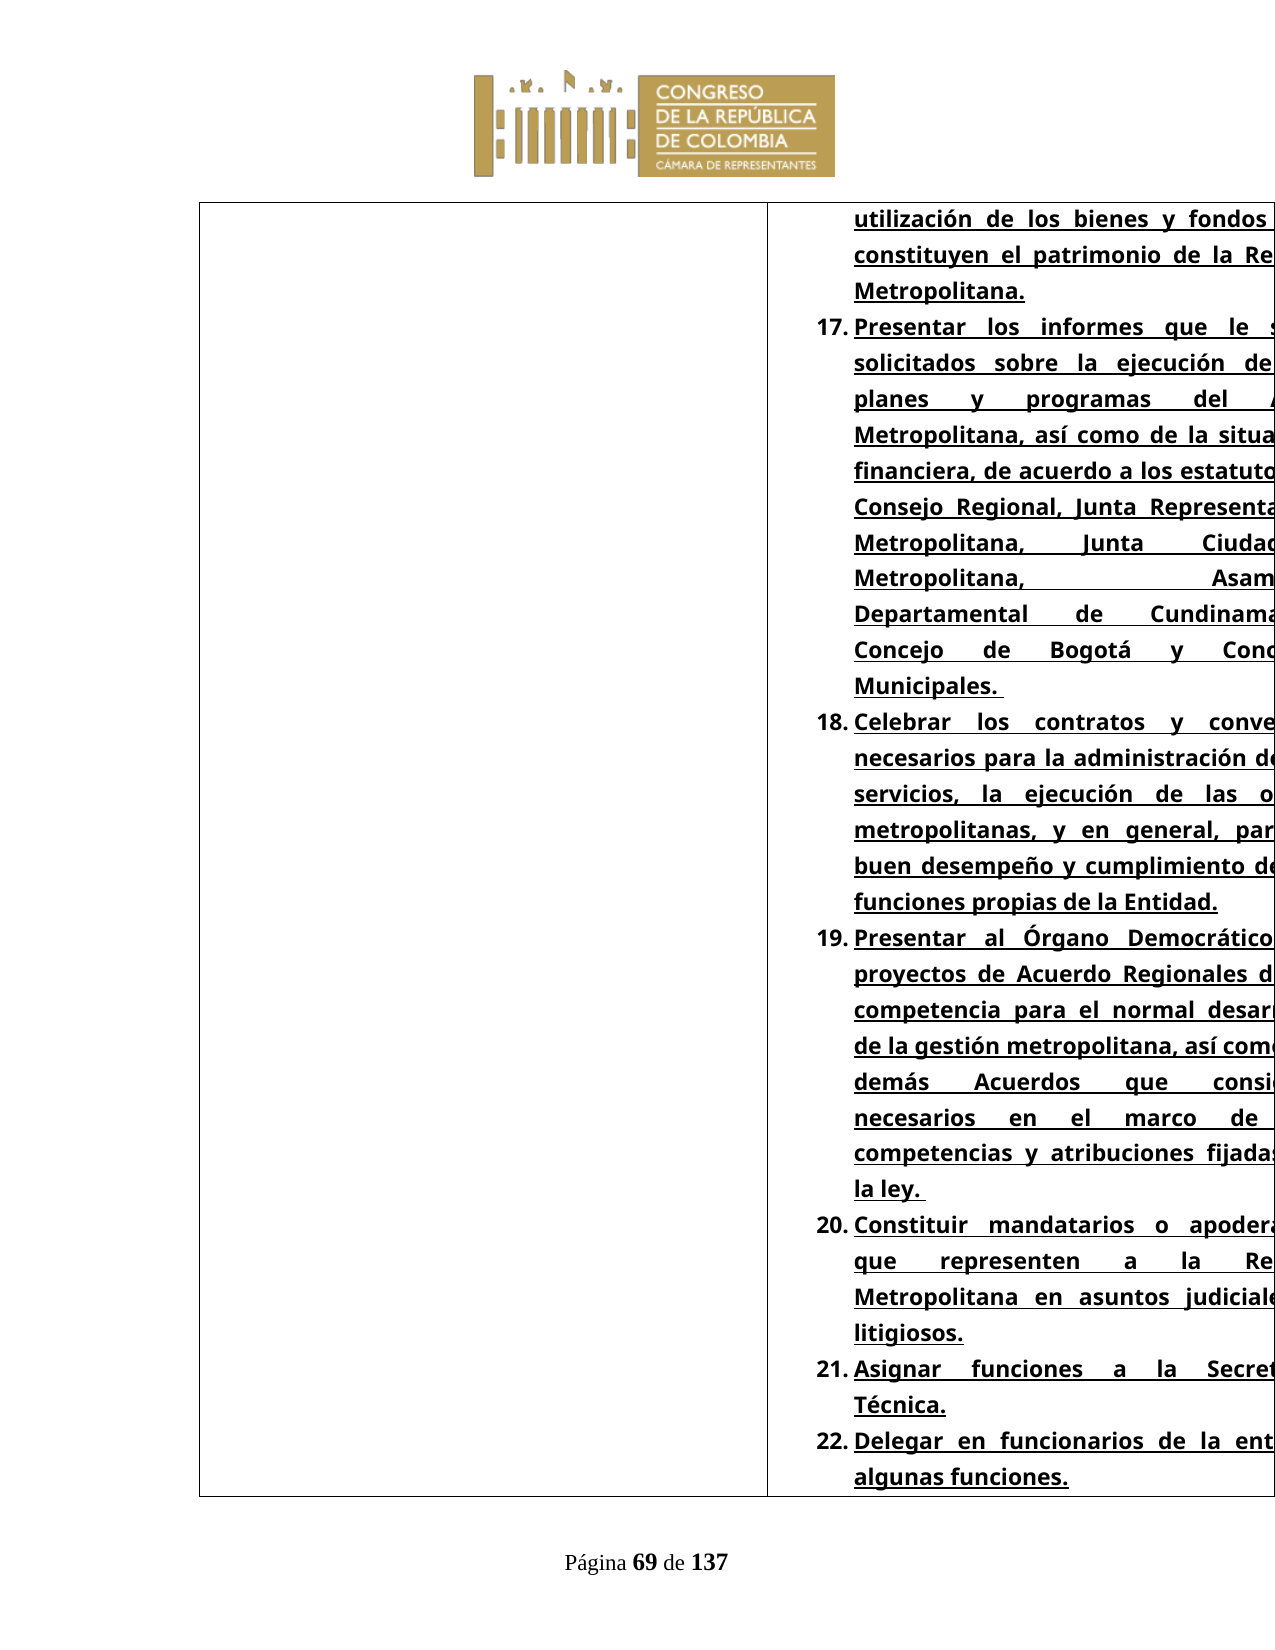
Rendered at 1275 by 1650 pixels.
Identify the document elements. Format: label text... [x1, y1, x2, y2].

picture [474, 70, 835, 177]
table_cell [200, 203, 767, 1496]
